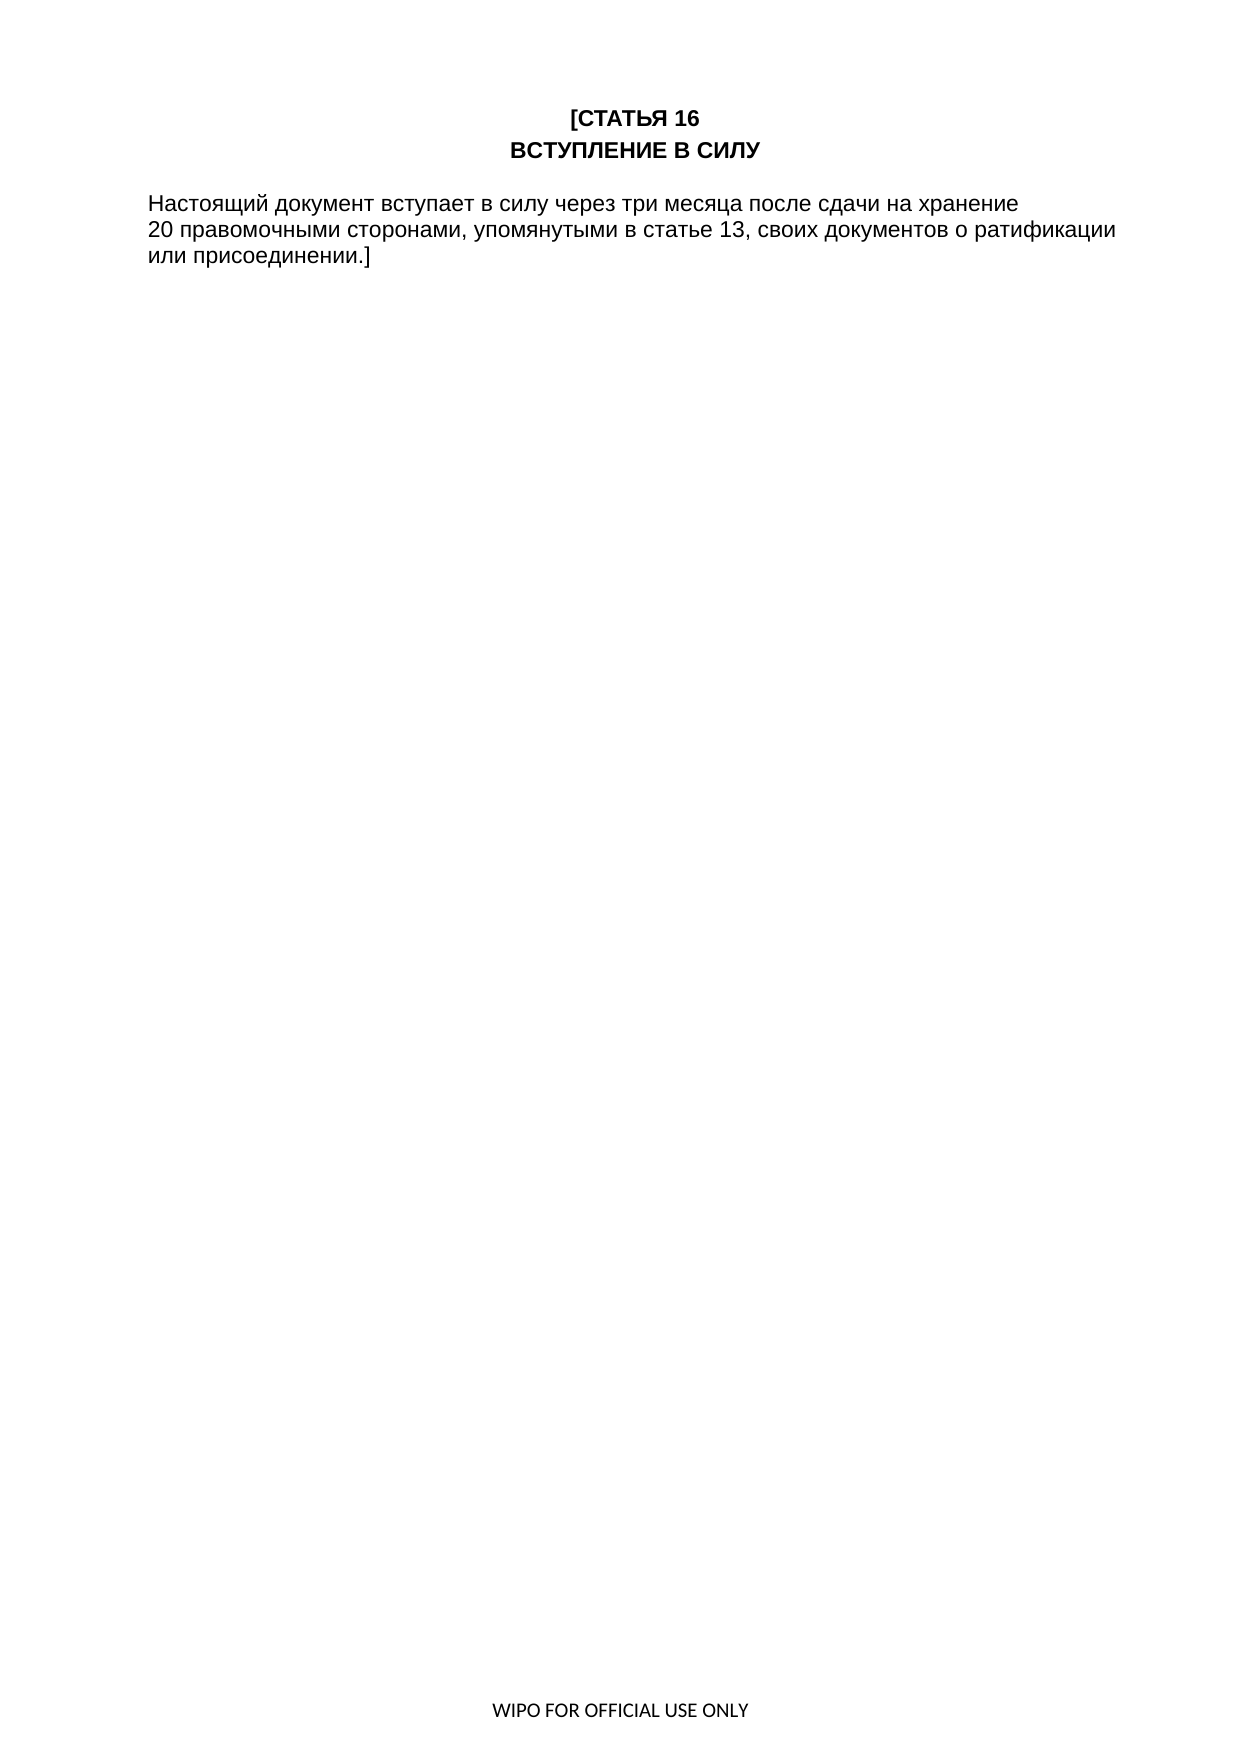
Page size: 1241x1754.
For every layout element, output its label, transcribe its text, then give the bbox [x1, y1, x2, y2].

text ВСТУПЛЕНИЕ В СИЛУ [148, 137, 1122, 163]
subtitle [СТАТЬЯ 16 [148, 104, 1122, 131]
text Настоящий документ вступает в силу через три месяца после сдачи на хранение 20 правомочными сторонами, упомянутыми в статье 13, своих документов о ратификации или присоединении.] [148, 190, 1122, 269]
